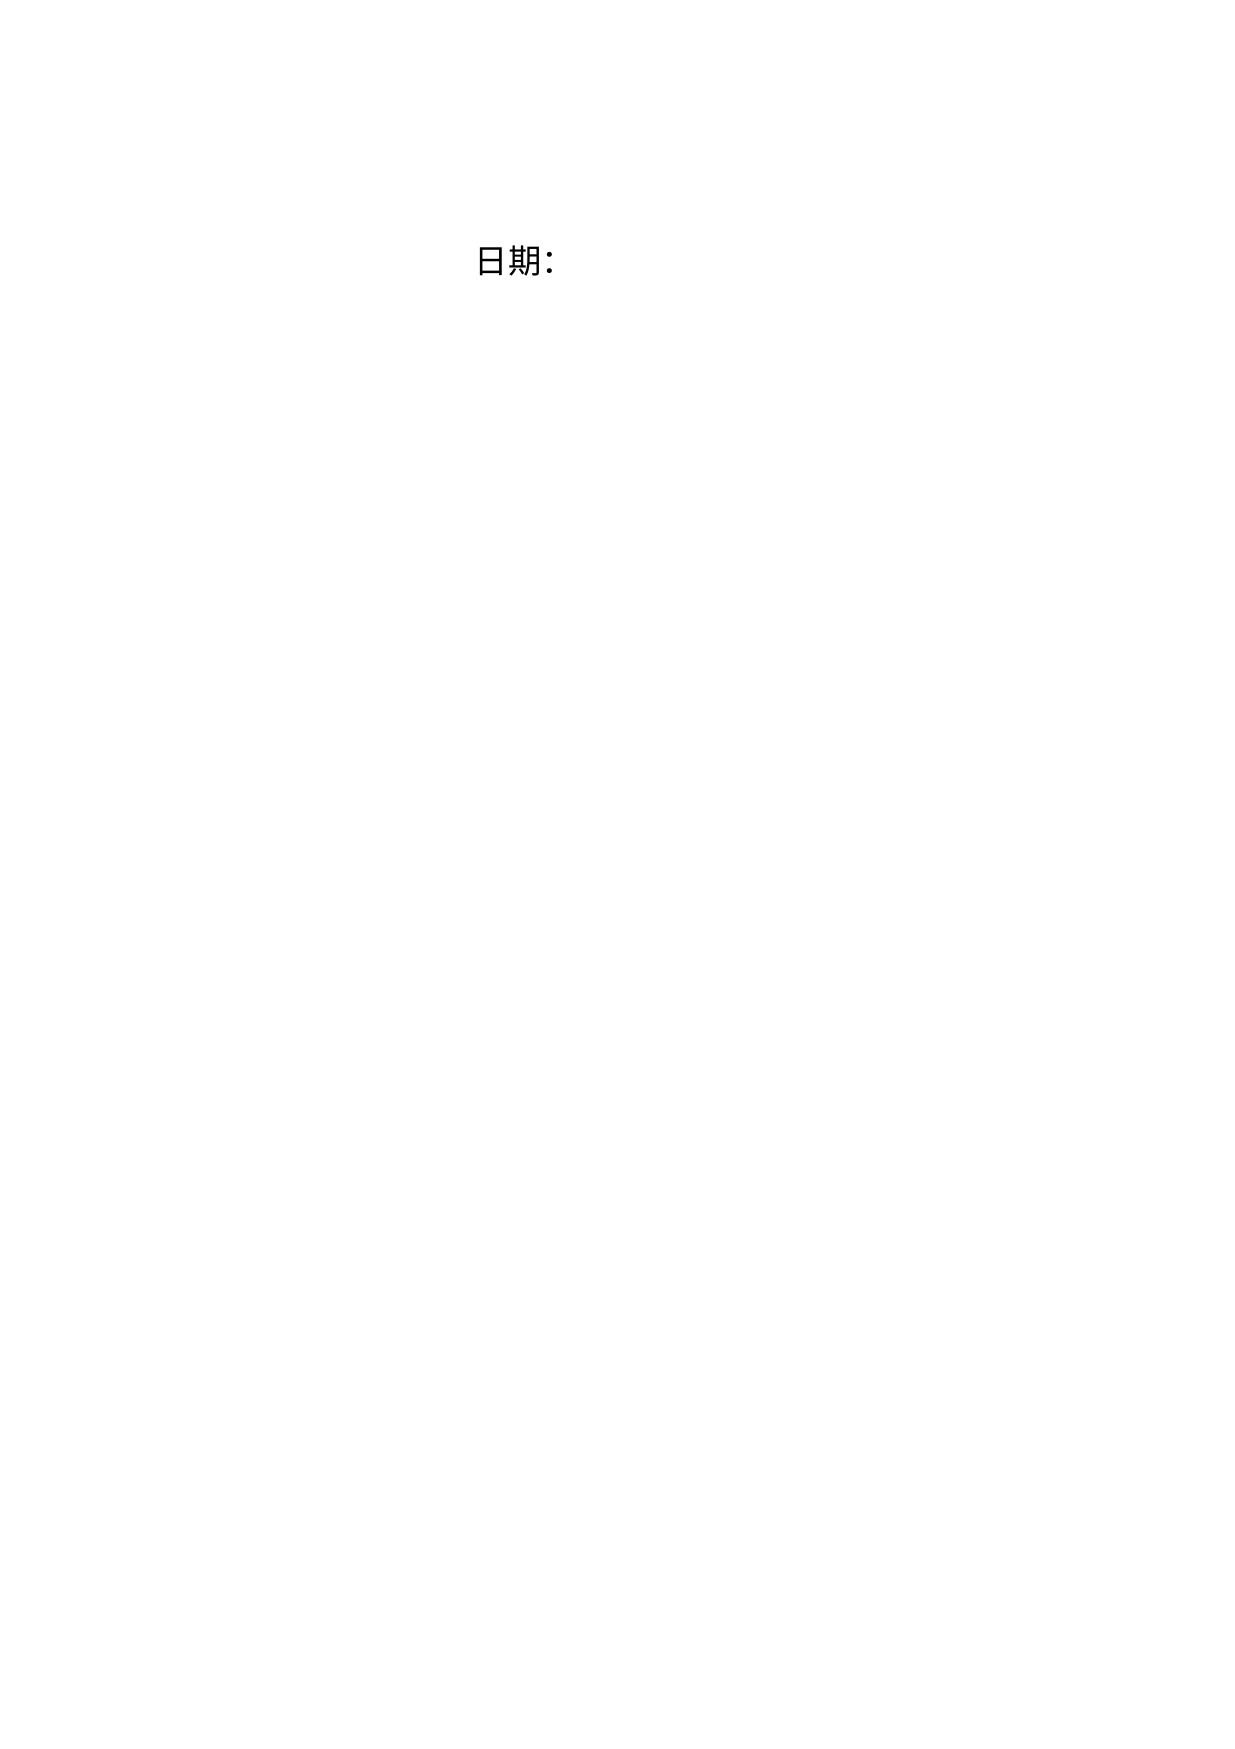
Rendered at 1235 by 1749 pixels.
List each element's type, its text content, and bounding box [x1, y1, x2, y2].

text 日期： [180, 227, 1066, 285]
